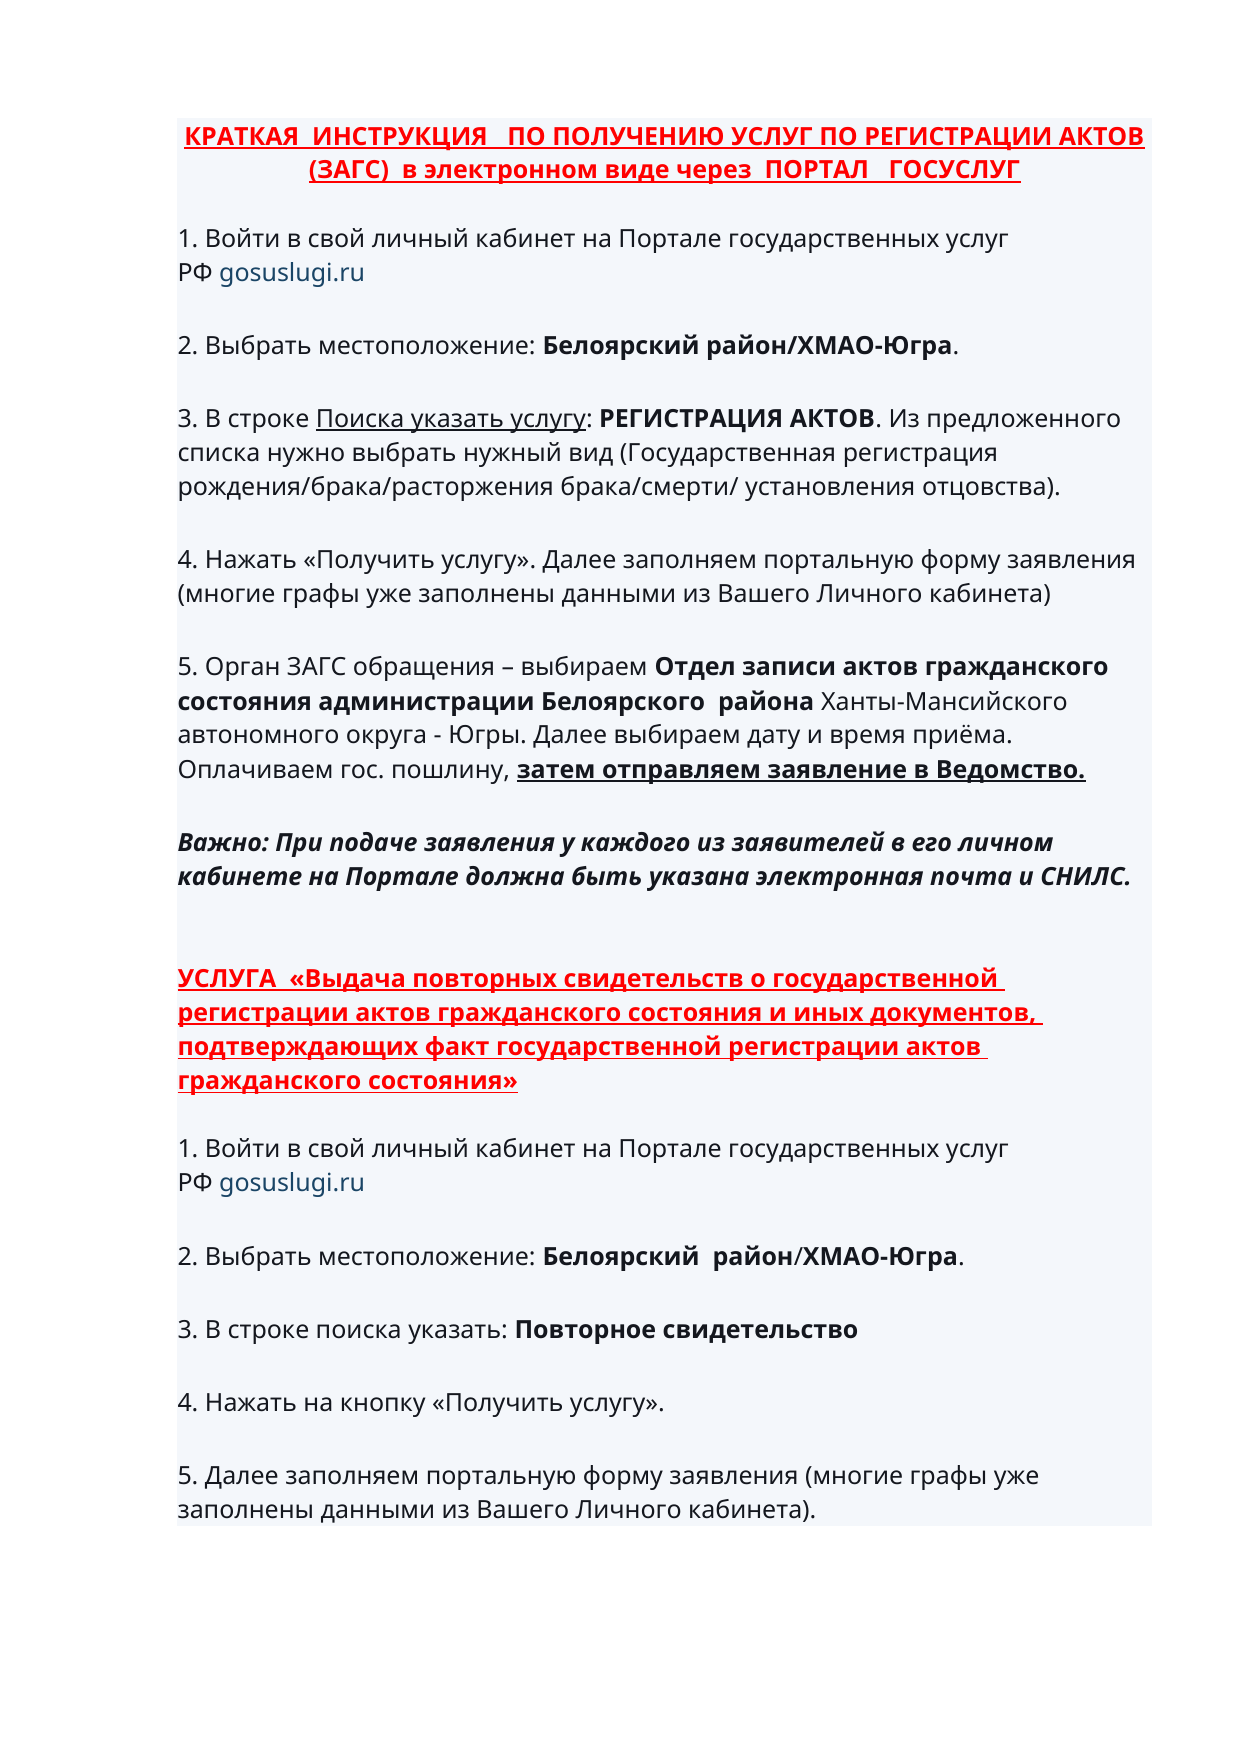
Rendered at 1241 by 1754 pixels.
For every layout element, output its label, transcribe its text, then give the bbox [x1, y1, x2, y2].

text 3. В строке поиска указать: Повторное свидетельство [177, 1311, 1152, 1345]
text 4. Нажать «Получить услугу». Далее заполняем портальную форму заявления (многие графы уже заполнены данными из Вашего Личного кабинета) [177, 542, 1152, 610]
text УСЛУГА «Выдача повторных свидетельств о государственной регистрации актов гражданского состояния и иных документов, подтверждающих факт государственной регистрации актов гражданского состояния» [177, 961, 1152, 1097]
text 4. Нажать на кнопку «Получить услугу». [177, 1384, 1152, 1418]
text КРАТКАЯ ИНСТРУКЦИЯ ПО ПОЛУЧЕНИЮ УСЛУГ ПО РЕГИСТРАЦИИ АКТОВ (ЗАГС) в электронном виде через ПОРТАЛ ГОСУСЛУГ [177, 118, 1152, 186]
text Важно: При подаче заявления у каждого из заявителей в его личном кабинете на Портале должна быть указана электронная почта и СНИЛС. [177, 824, 1152, 892]
text 2. Выбрать местоположение: Белоярский район/ХМАО-Югра. [177, 327, 1152, 362]
text 2. Выбрать местоположение: Белоярский район/ХМАО-Югра. [177, 1238, 1152, 1272]
text 3. В строке Поиска указать услугу: РЕГИСТРАЦИЯ АКТОВ. Из предложенного списка нужно выбрать нужный вид (Государственная регистрация рождения/брака/расторжения брака/смерти/ установления отцовства). [177, 401, 1152, 503]
text 5. Орган ЗАГС обращения – выбираем Отдел записи актов гражданского состояния администрации Белоярского района Ханты-Мансийского автономного округа - Югры. Далее выбираем дату и время приёма. Оплачиваем гос. пошлину, затем отправляем заявление в Ведомство. [177, 649, 1152, 785]
text 1. Войти в свой личный кабинет на Портале государственных услуг РФ gosuslugi.ru [177, 220, 1152, 288]
text 1. Войти в свой личный кабинет на Портале государственных услуг РФ gosuslugi.ru [177, 1131, 1152, 1199]
text 5. Далее заполняем портальную форму заявления (многие графы уже заполнены данными из Вашего Личного кабинета). [177, 1457, 1152, 1526]
